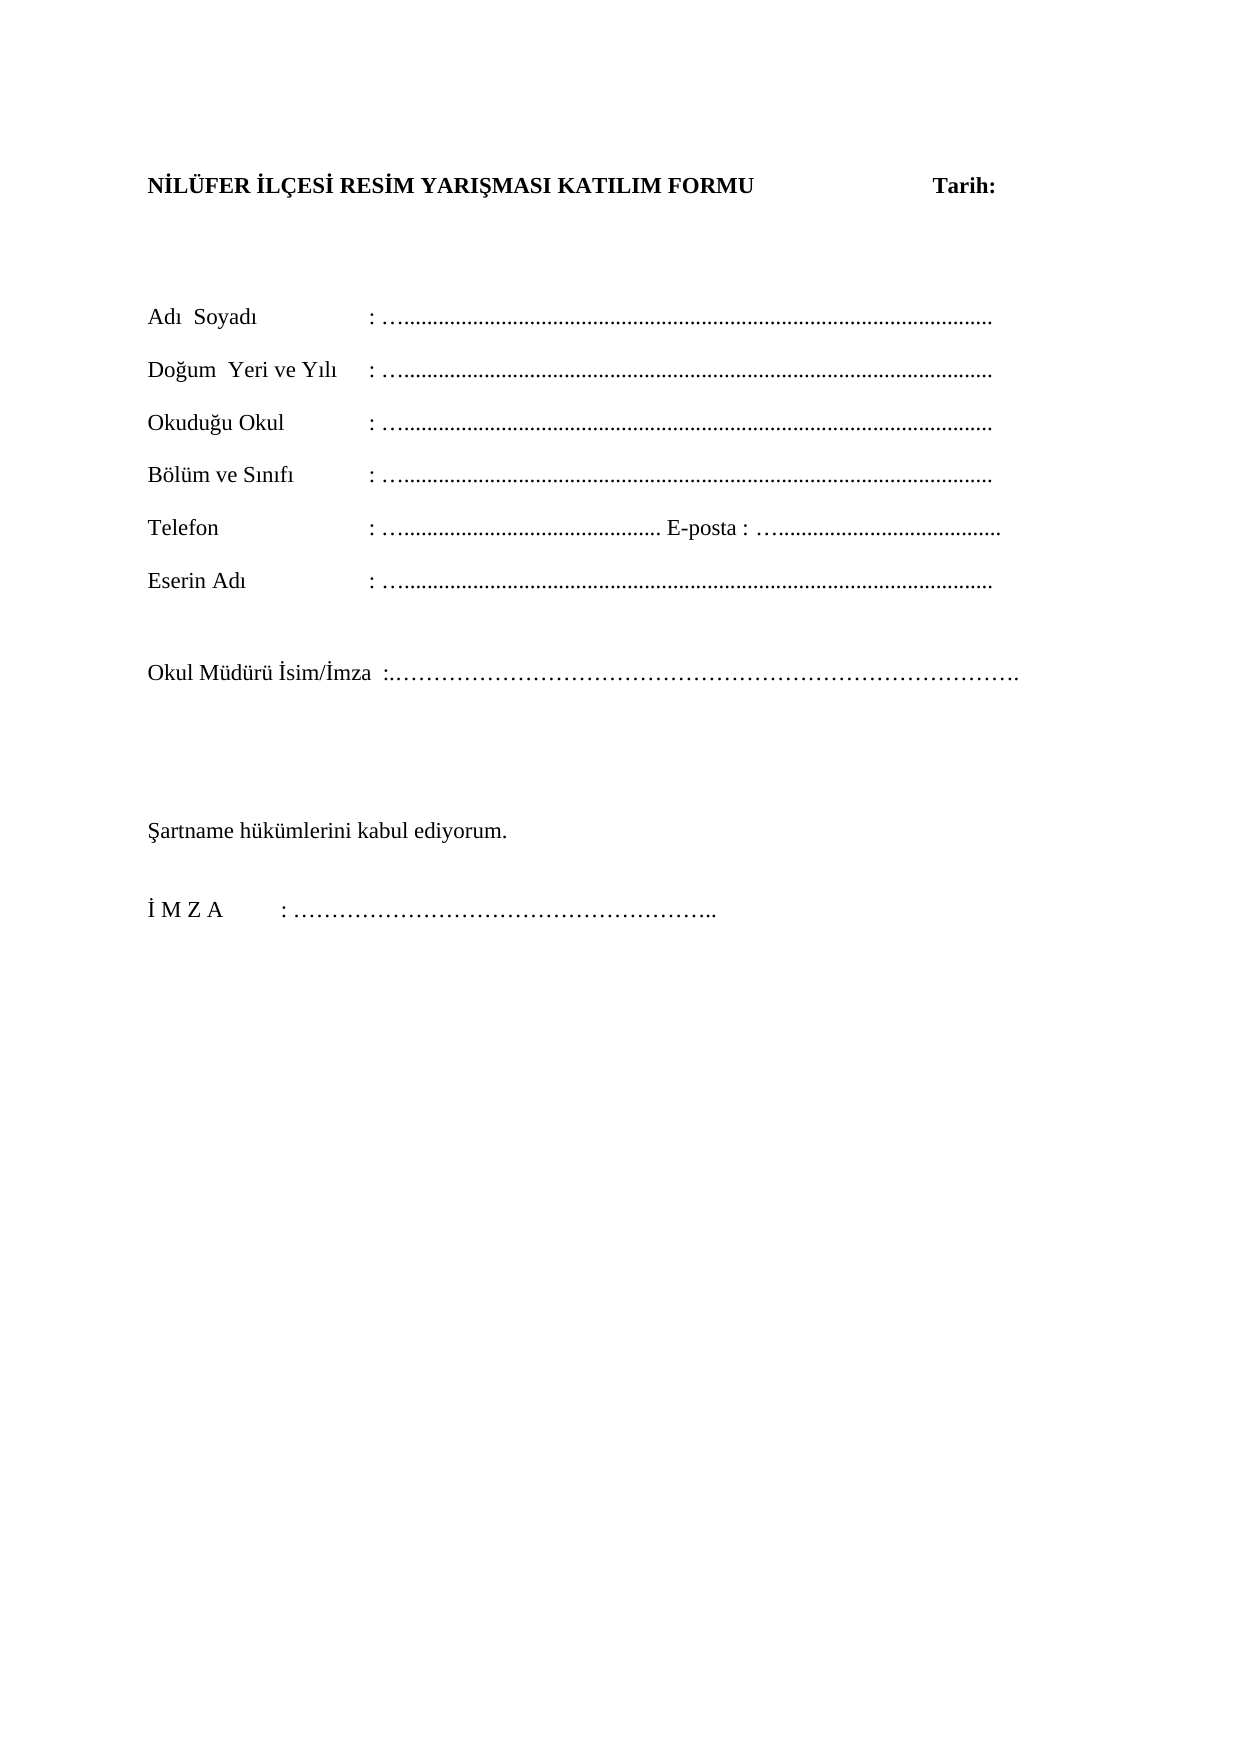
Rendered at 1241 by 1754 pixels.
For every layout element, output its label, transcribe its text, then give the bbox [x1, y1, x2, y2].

text Telefon : …............................................. E-posta : …....................................... [147, 514, 1107, 540]
text Şartname hükümlerini kabul ediyorum. [147, 817, 1107, 843]
text Okul Müdürü İsim/İmza :.………………………………………………………………………. [147, 659, 1107, 685]
text Okuduğu Okul : …....................................................................................................... [147, 408, 1107, 435]
text NİLÜFER İLÇESİ RESİM YARIŞMASI KATILIM FORMU Tarih: [147, 172, 1107, 198]
text İ M Z A : ……………………………………………….. [147, 896, 1107, 923]
text Adı Soyadı : …....................................................................................................... [147, 303, 1107, 329]
text Doğum Yeri ve Yılı : …....................................................................................................... [147, 356, 1107, 382]
text Bölüm ve Sınıfı : …....................................................................................................... [147, 461, 1107, 488]
text Eserin Adı : …....................................................................................................... [147, 567, 1107, 593]
